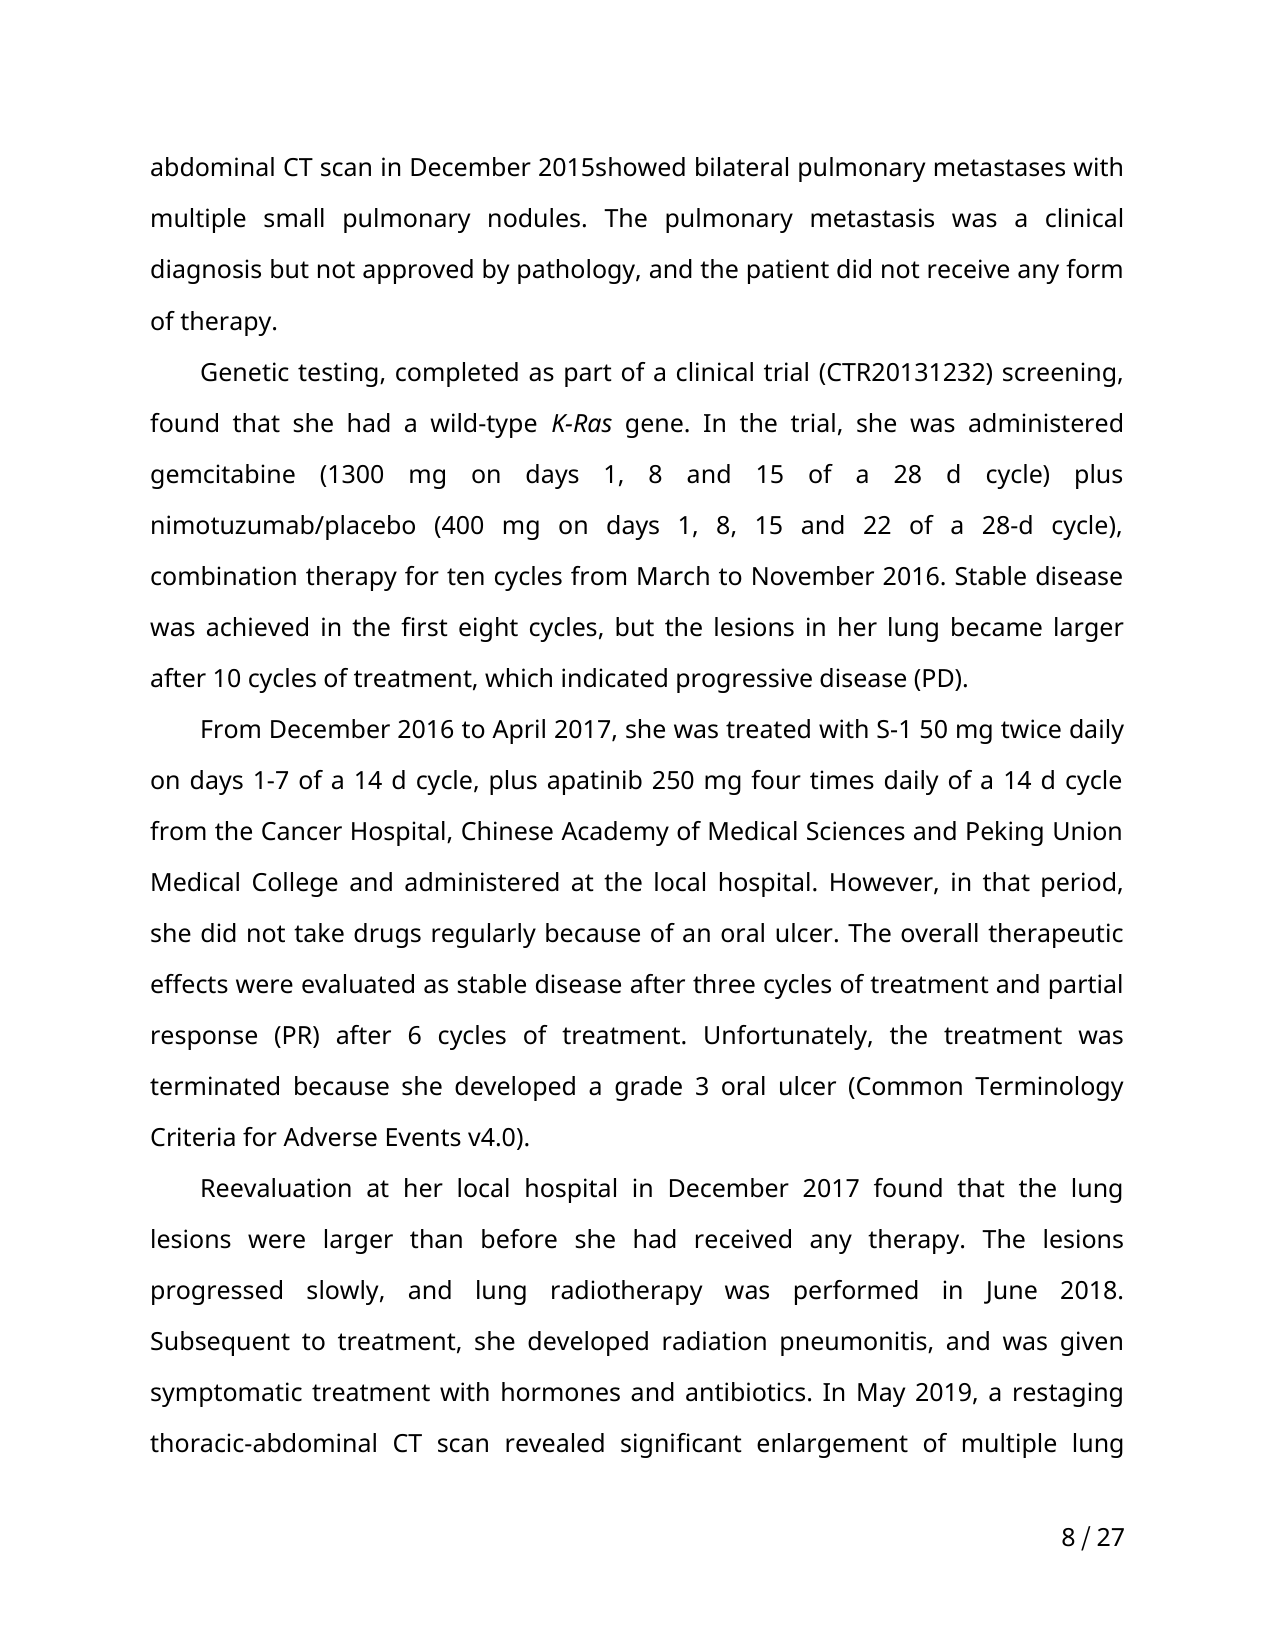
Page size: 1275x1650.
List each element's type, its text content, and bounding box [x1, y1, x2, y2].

text From December 2016 to April 2017, she was treated with S-1 50 mg twice daily on days 1-7 of a 14 d cycle, plus apatinib 250 mg four times daily of a 14 d cycle from the Cancer Hospital, Chinese Academy of Medical Sciences and Peking Union Medical College and administered at the local hospital. However, in that period, she did not take drugs regularly because of an oral ulcer. The overall therapeutic effects were evaluated as stable disease after three cycles of treatment and partial response (PR) after 6 cycles of treatment. Unfortunately, the treatment was terminated because she developed a grade 3 oral ulcer (Common Terminology Criteria for Adverse Events v4.0). [150, 711, 1125, 1154]
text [150, 150, 1125, 337]
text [150, 1171, 1125, 1460]
text Genetic testing, completed as part of a clinical trial (CTR20131232) screening, found that she had a wild-type K-Ras gene. In the trial, she was administered gemcitabine (1300 mg on days 1, 8 and 15 of a 28 d cycle) plus nimotuzumab/placebo (400 mg on days 1, 8, 15 and 22 of a 28-d cycle), combination therapy for ten cycles from March to November 2016. Stable disease was achieved in the first eight cycles, but the lesions in her lung became larger after 10 cycles of treatment, which indicated progressive disease (PD). [150, 354, 1125, 694]
